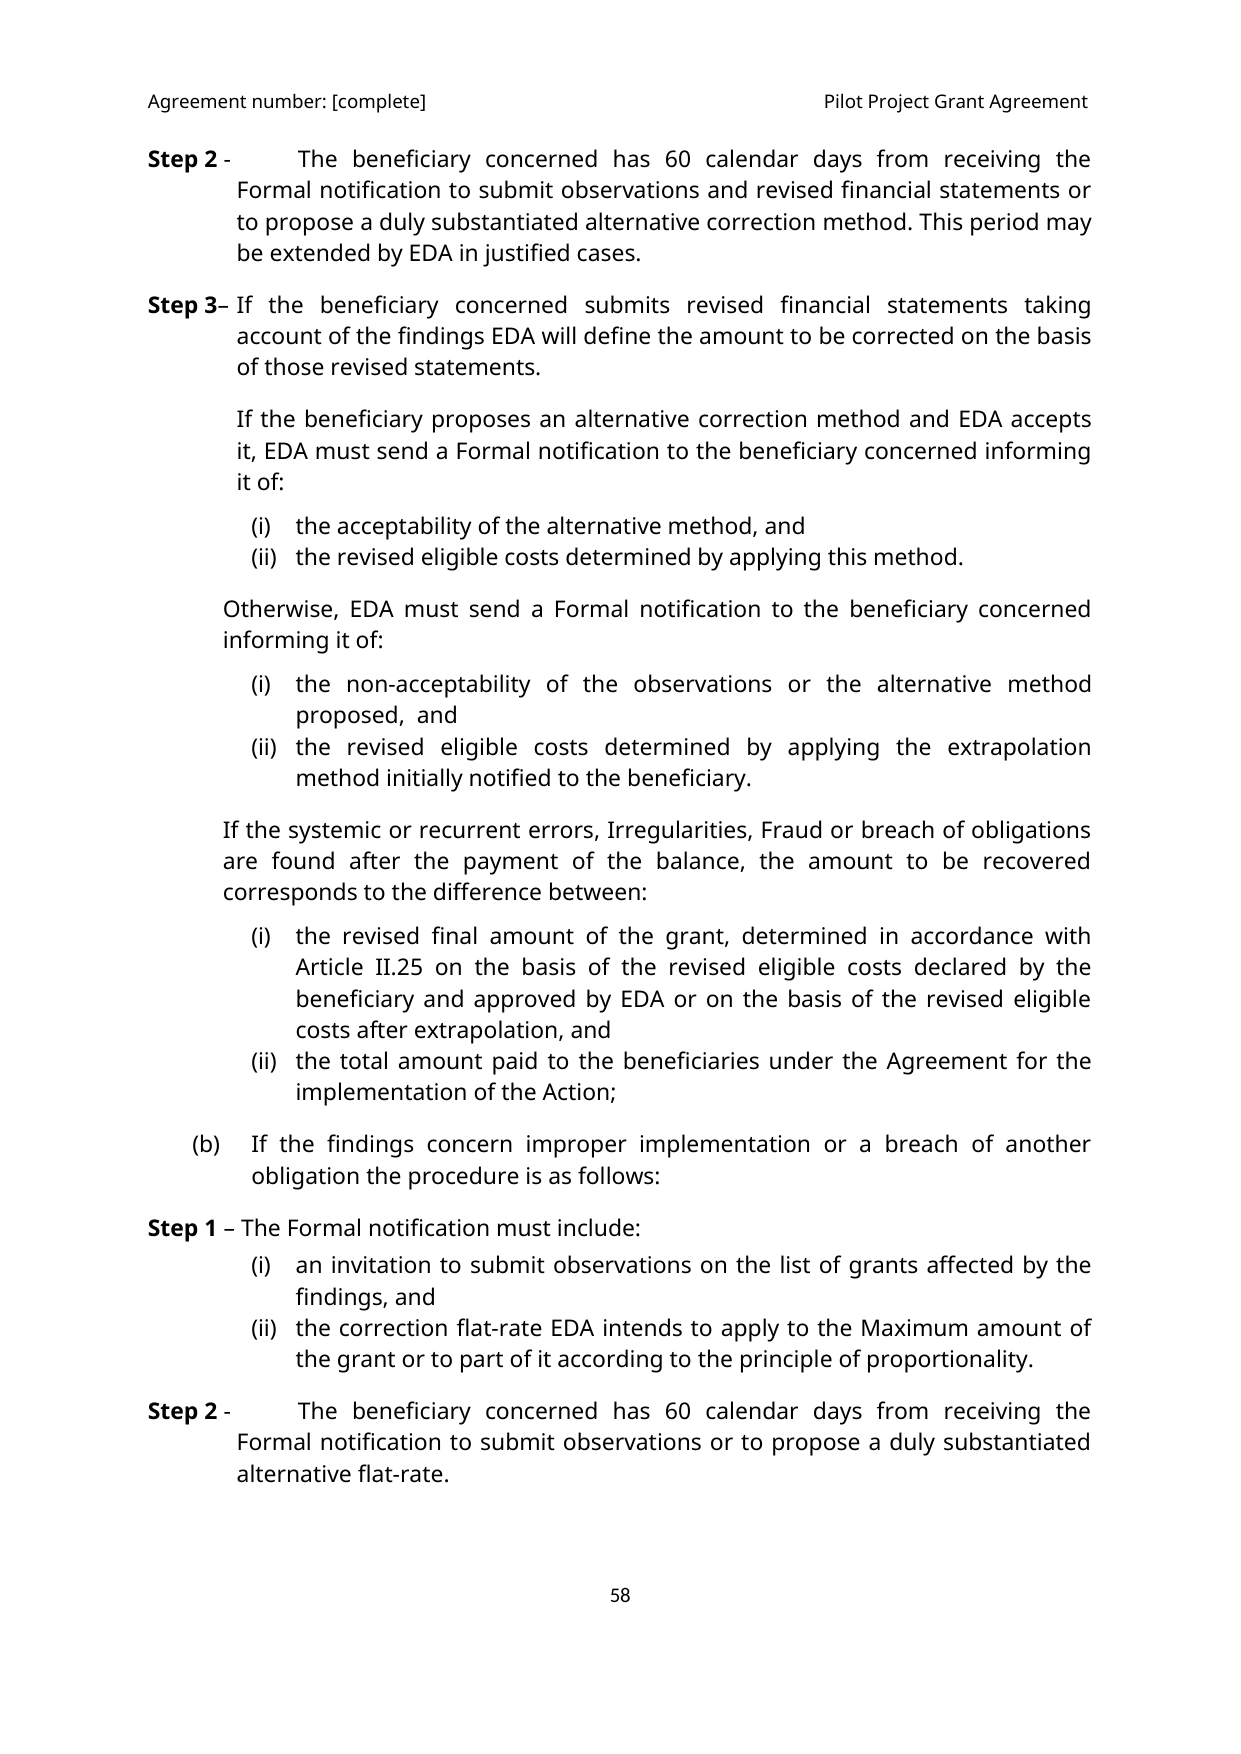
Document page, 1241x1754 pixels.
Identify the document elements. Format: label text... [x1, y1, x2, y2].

text If the beneficiary proposes an alternative correction method and EDA accepts it, EDA must send a Formal notification to the beneficiary concerned informing it of: [236, 403, 1092, 497]
text Step 1 – The Formal notification must include: [148, 1212, 1092, 1243]
text (b) If the findings concern improper implementation or a breach of another obligation the procedure is as follows: [192, 1128, 1092, 1191]
list the revised final amount of the grant, determined in accordance with Article II.25 on the basis of the revised eligible costs declared by the beneficiary and approved by EDA or on the basis of the revised eligible costs after extrapolation, and [251, 920, 1092, 1045]
list the correction flat-rate EDA intends to apply to the Maximum amount of the grant or to part of it according to the principle of proportionality. [251, 1312, 1092, 1374]
text Step 2 - The beneficiary concerned has 60 calendar days from receiving the Formal notification to submit observations or to propose a duly substantiated alternative flat-rate. [148, 1395, 1092, 1489]
text Step 2 - The beneficiary concerned has 60 calendar days from receiving the Formal notification to submit observations and revised financial statements or to propose a duly substantiated alternative correction method. This period may be extended by EDA in justified cases. [148, 143, 1092, 268]
text If the systemic or recurrent errors, Irregularities, Fraud or breach of obligations are found after the payment of the balance, the amount to be recovered corresponds to the difference between: [223, 814, 1092, 907]
list the total amount paid to the beneficiaries under the Agreement for the implementation of the Action; [251, 1045, 1092, 1107]
list the revised eligible costs determined by applying the extrapolation method initially notified to the beneficiary. [251, 730, 1092, 793]
list the acceptability of the alternative method, and [251, 509, 1092, 541]
list an invitation to submit observations on the list of grants affected by the findings, and [251, 1249, 1092, 1312]
list the revised eligible costs determined by applying this method. [251, 541, 1092, 572]
list the non-acceptability of the observations or the alternative method proposed, and [251, 668, 1092, 730]
text Step 3– If the beneficiary concerned submits revised financial statements taking account of the findings EDA will define the amount to be corrected on the basis of those revised statements. [148, 289, 1092, 382]
text Otherwise, EDA must send a Formal notification to the beneficiary concerned informing it of: [223, 593, 1092, 655]
